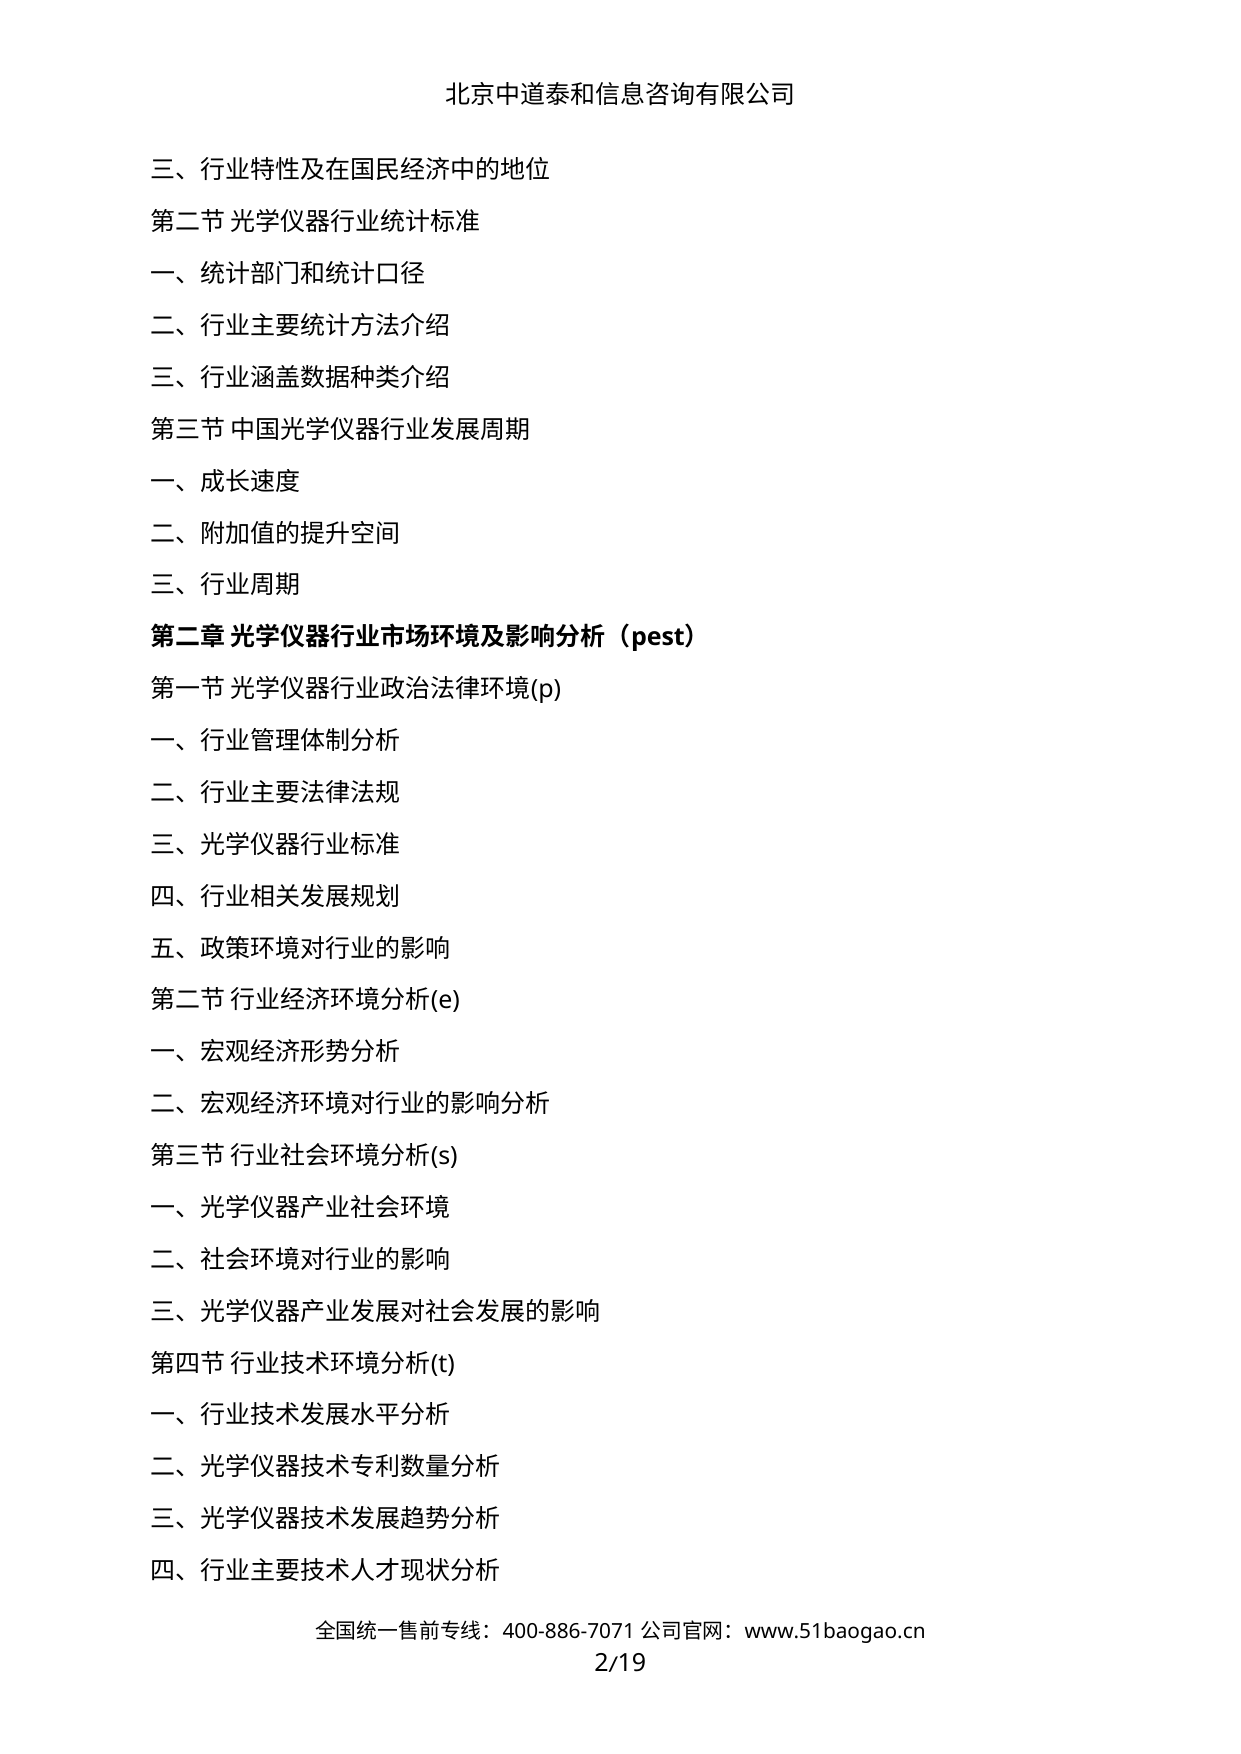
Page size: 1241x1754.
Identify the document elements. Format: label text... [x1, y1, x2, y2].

text 第二节 行业经济环境分析(e) [150, 980, 1090, 1016]
text 二、附加值的提升空间 [150, 513, 1090, 549]
text 一、光学仪器产业社会环境 [150, 1187, 1090, 1224]
text 三、光学仪器行业标准 [150, 824, 1090, 861]
text 一、宏观经济形势分析 [150, 1032, 1090, 1068]
text 二、光学仪器技术专利数量分析 [150, 1447, 1090, 1483]
text 一、行业技术发展水平分析 [150, 1395, 1090, 1431]
text 二、行业主要统计方法介绍 [150, 306, 1090, 342]
text 四、行业相关发展规划 [150, 876, 1090, 912]
text 第四节 行业技术环境分析(t) [150, 1343, 1090, 1379]
text 一、成长速度 [150, 461, 1090, 497]
text 三、行业特性及在国民经济中的地位 [150, 150, 1090, 186]
text 四、行业主要技术人才现状分析 [150, 1551, 1090, 1587]
text 三、行业涵盖数据种类介绍 [150, 357, 1090, 394]
text 三、光学仪器产业发展对社会发展的影响 [150, 1291, 1090, 1327]
text 二、行业主要法律法规 [150, 772, 1090, 809]
text 第三节 行业社会环境分析(s) [150, 1136, 1090, 1172]
text 一、统计部门和统计口径 [150, 254, 1090, 290]
text 一、行业管理体制分析 [150, 721, 1090, 757]
text 三、行业周期 [150, 565, 1090, 601]
text 第三节 中国光学仪器行业发展周期 [150, 409, 1090, 446]
text 第一节 光学仪器行业政治法律环境(p) [150, 669, 1090, 705]
text 五、政策环境对行业的影响 [150, 928, 1090, 964]
text 第二章 光学仪器行业市场环境及影响分析（pest） [150, 617, 1090, 653]
text 二、宏观经济环境对行业的影响分析 [150, 1084, 1090, 1120]
text 二、社会环境对行业的影响 [150, 1239, 1090, 1276]
text 三、光学仪器技术发展趋势分析 [150, 1499, 1090, 1535]
text 第二节 光学仪器行业统计标准 [150, 202, 1090, 238]
